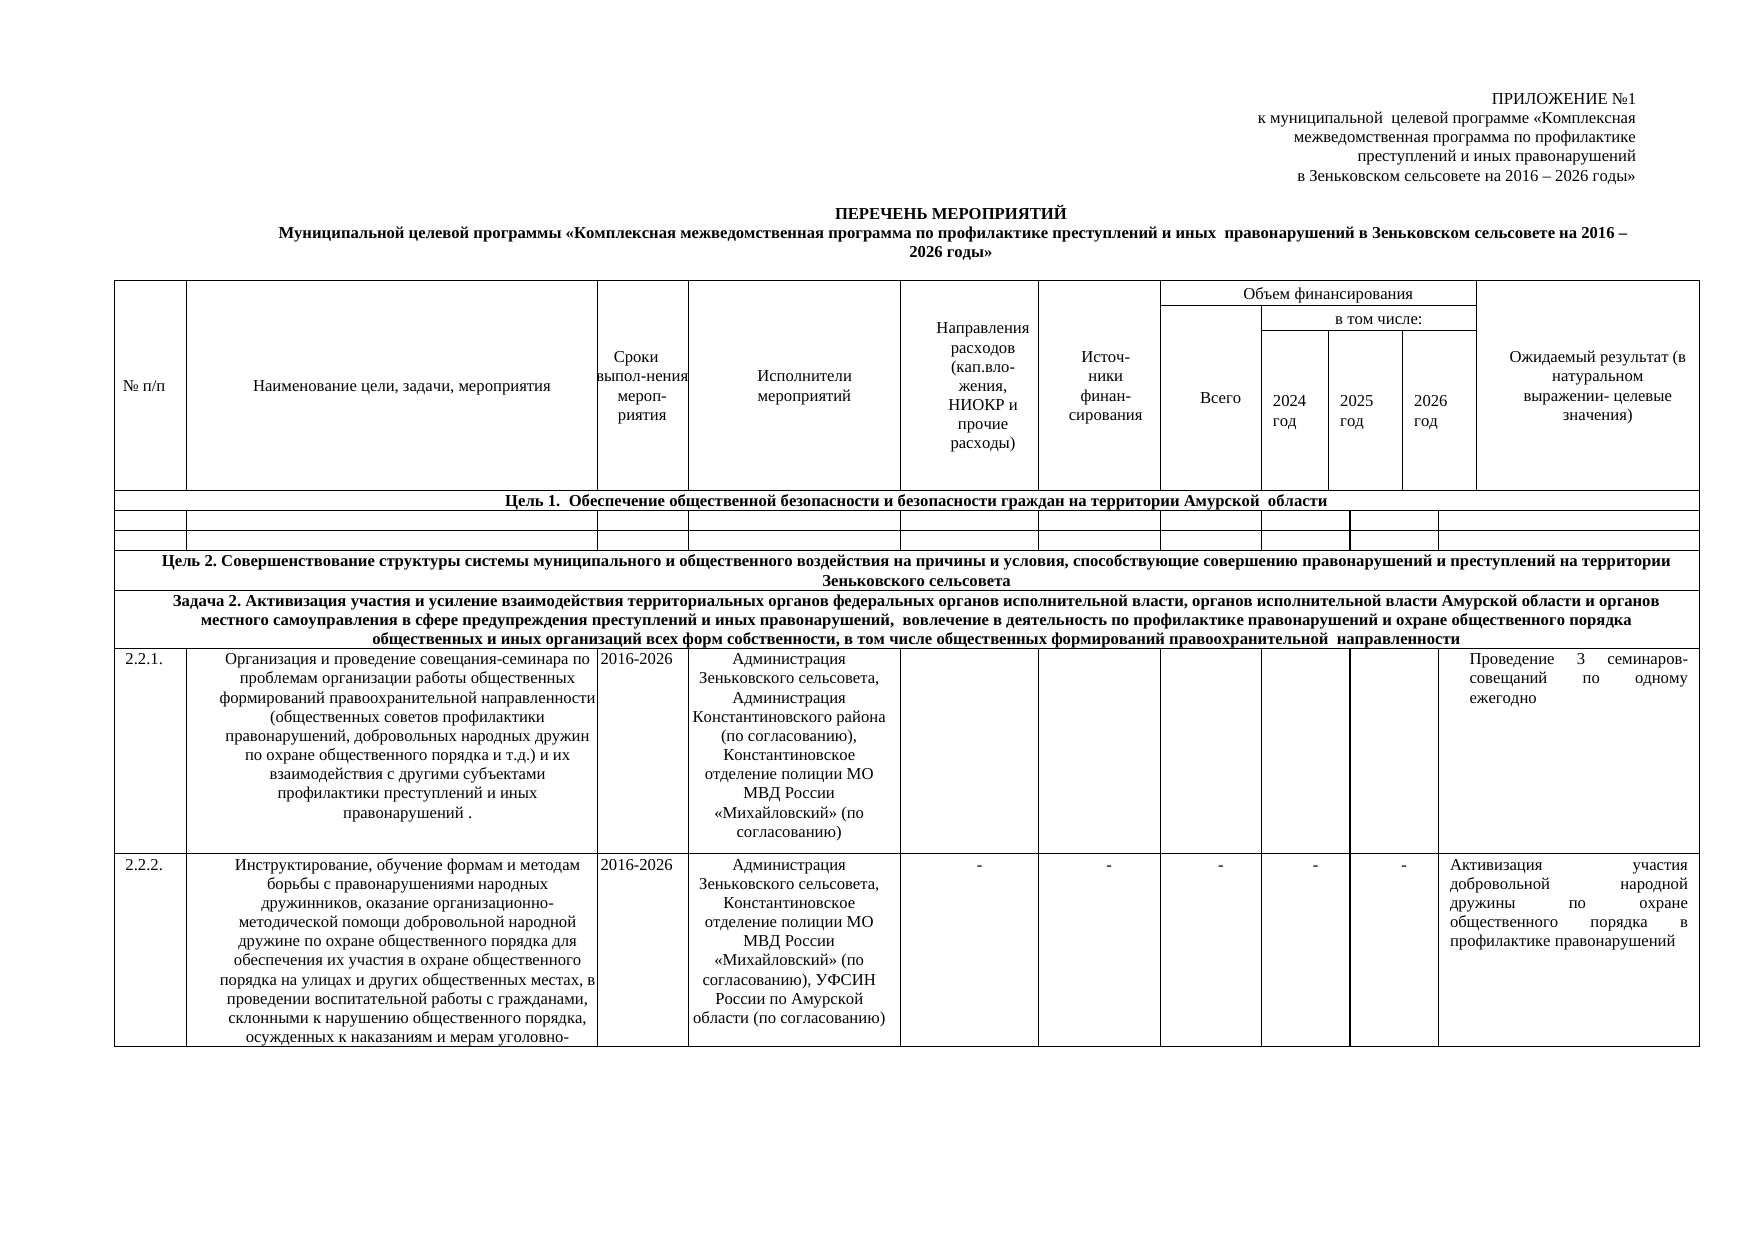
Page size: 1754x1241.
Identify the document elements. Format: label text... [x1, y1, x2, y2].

table_cell - [1262, 854, 1349, 1046]
table_cell Организация и проведение совещания-семинара по проблемам организации работы общественных формирований правоохранительной направленности (общественных советов профилактики правонарушений, добровольных народных дружин по охране общественного порядка и т.д.) и их взаимодействия с другими субъектами профилактики преступлений и иных правонарушений . [187, 649, 597, 853]
table_cell - [901, 854, 1038, 1046]
table_cell [901, 531, 1038, 550]
table_cell Цель 2. Совершенствование структуры системы муниципального и общественного воздействия на причины и условия, способствующие совершению правонарушений и преступлений на территории Зеньковского сельсовета [115, 551, 1699, 589]
table_cell [1262, 531, 1349, 550]
text преступлений и иных правонарушений [266, 146, 1636, 165]
table_cell [1439, 511, 1699, 530]
table_cell Задача 2. Активизация участия и усиление взаимодействия территориальных органов федеральных органов исполнительной власти, органов исполнительной власти Амурской области и органов местного самоуправления в сфере предупреждения преступлений и иных правонарушений, вовлечение в деятельность по профилактике правонарушений и охране общественного порядка общественных и иных организаций всех форм собственности, в том числе общественных формирований правоохранительной направленности [115, 591, 1699, 648]
table_cell [187, 531, 597, 550]
table_cell [1039, 511, 1160, 530]
table_cell [1039, 649, 1160, 853]
table_cell [1161, 511, 1261, 530]
text ПЕРЕЧЕНЬ МЕРОПРИЯТИЙ [266, 204, 1636, 223]
table_cell 2025 год [1329, 331, 1402, 489]
table_cell Проведение 3 семинаров-совещаний по одному ежегодно [1439, 649, 1699, 853]
table_header Сроки выпол-нения мероп-риятия [598, 281, 688, 489]
table_cell [1161, 531, 1261, 550]
table_cell [115, 511, 186, 530]
text Муниципальной целевой программы «Комплексная межведомственная программа по профилактике преступлений и иных правонарушений в Зеньковском сельсовете на 2016 – 2026 годы» [266, 223, 1636, 261]
table_cell 2026 год [1403, 331, 1476, 489]
table_cell Активизация участия добровольной народной дружины по охране общественного порядка в профилактике правонарушений [1439, 854, 1699, 1046]
text в Зеньковском сельсовете на 2016 – 2026 годы» [266, 165, 1636, 184]
table_cell [1262, 511, 1349, 530]
text ПРИЛОЖЕНИЕ №1 [118, 89, 1636, 108]
table_header Ожидаемый результат (в натуральном выражении- целевые значения) [1477, 281, 1699, 489]
table_cell [1161, 649, 1261, 853]
table_cell 2.2.1. [115, 649, 186, 853]
table_cell 2016-2026 [598, 854, 688, 1046]
table_header № п/п [115, 281, 186, 489]
table_header Объем финансирования [1161, 281, 1476, 305]
table_cell 2024 год [1262, 331, 1328, 489]
table_header Наименование цели, задачи, мероприятия [187, 281, 597, 489]
table_cell [689, 531, 900, 550]
table_cell [1351, 531, 1438, 550]
table_cell - [1161, 854, 1261, 1046]
table_cell [689, 511, 900, 530]
table_cell [901, 649, 1038, 853]
table_cell [598, 531, 688, 550]
table_cell - [1039, 854, 1160, 1046]
text к муниципальной целевой программе «Комплексная [266, 108, 1636, 127]
text межведомственная программа по профилактике [266, 127, 1636, 146]
table_cell [1262, 649, 1349, 853]
table_cell [1351, 649, 1438, 853]
table_cell [598, 511, 688, 530]
table_cell в том числе: [1262, 306, 1476, 330]
table_cell 2.2.2. [115, 854, 186, 1046]
table_cell [187, 511, 597, 530]
table_cell [1351, 511, 1438, 530]
table_header Исполнители мероприятий [689, 281, 900, 489]
table_cell Цель 1. Обеспечение общественной безопасности и безопасности граждан на территории Амурской области [115, 491, 1699, 510]
table_header Направления расходов (кап.вло-жения, НИОКР и прочие расходы) [901, 281, 1038, 489]
table_cell [1039, 531, 1160, 550]
table_cell [901, 511, 1038, 530]
table_cell Всего [1161, 306, 1261, 489]
table_cell - [1351, 854, 1438, 1046]
table_cell Администрация Зеньковского сельсовета, Администрация Константиновского района (по согласованию), Константиновское отделение полиции МО МВД России «Михайловский» (по согласованию) [689, 649, 900, 853]
table_cell [115, 531, 186, 550]
table_cell 2016-2026 [598, 649, 688, 853]
table_header Источ-ники финан-сирования [1039, 281, 1160, 489]
table_cell [1439, 531, 1699, 550]
